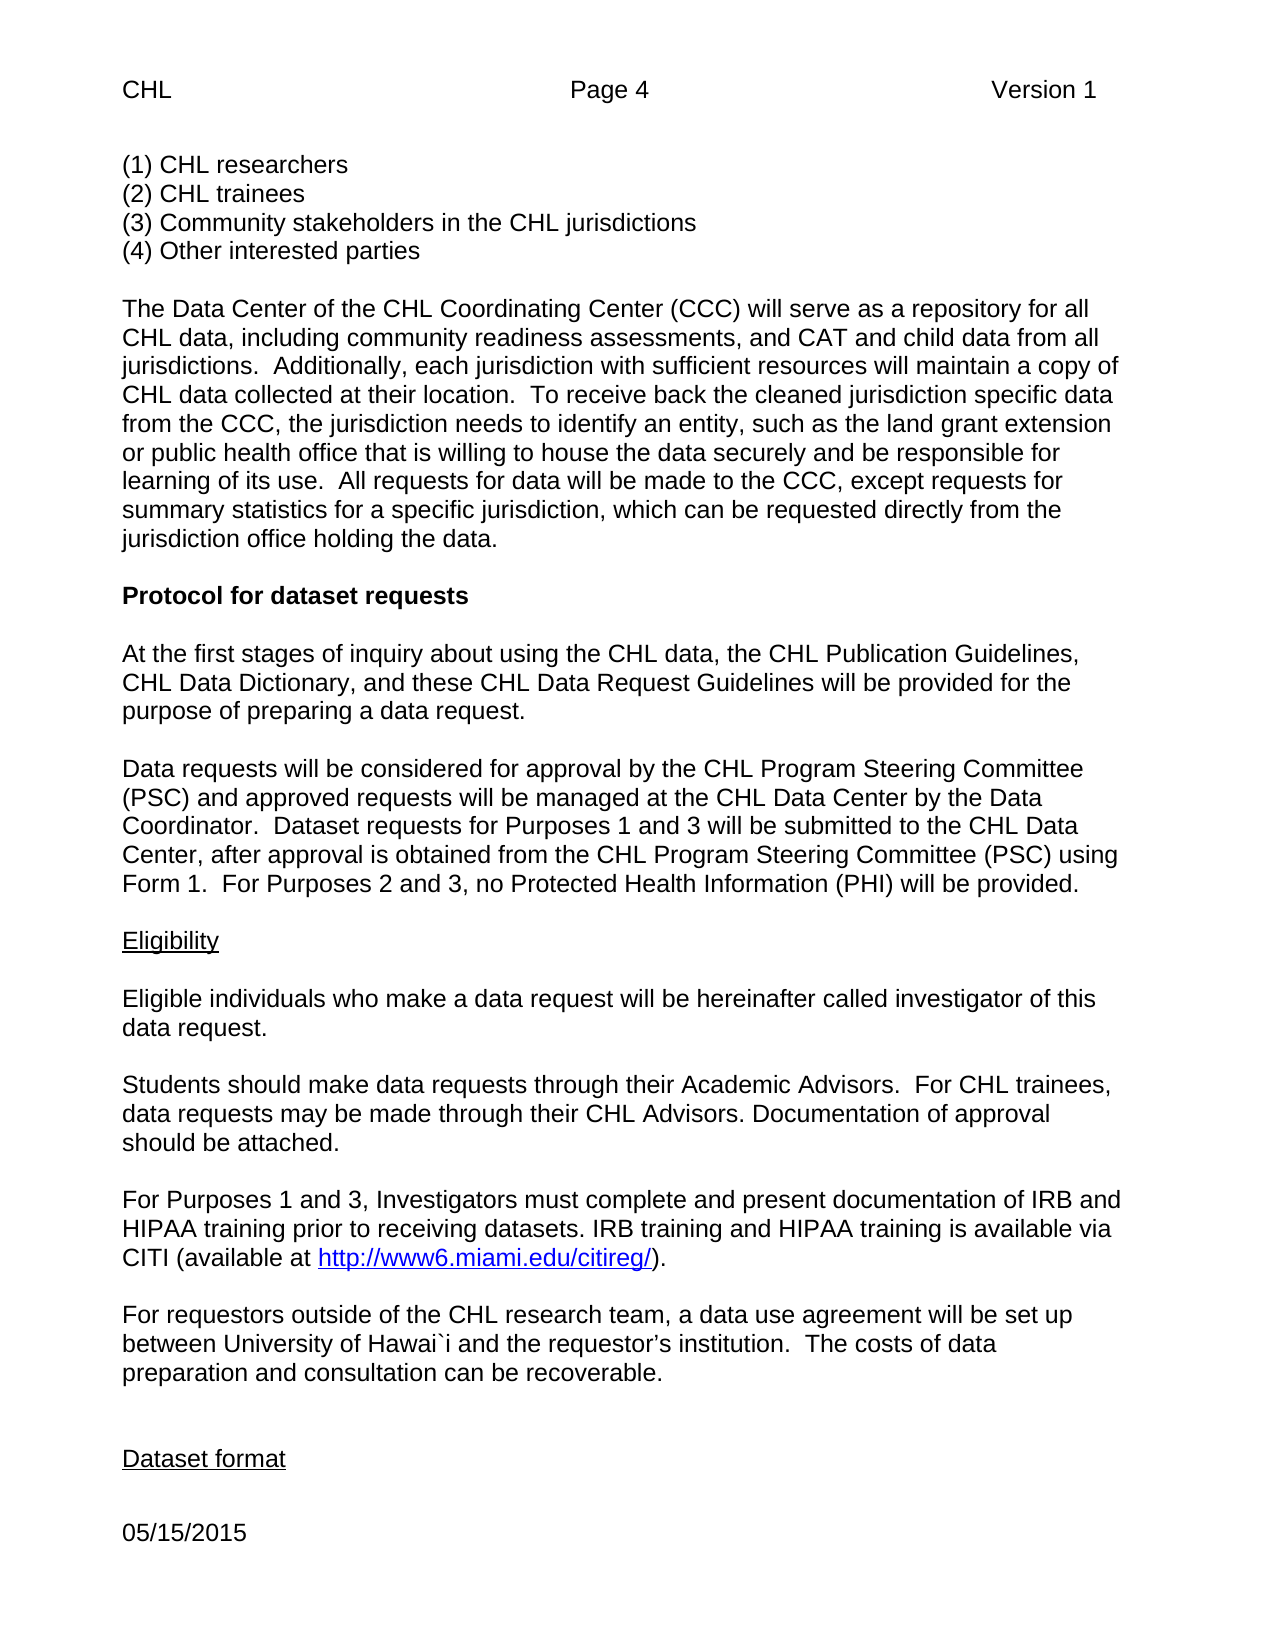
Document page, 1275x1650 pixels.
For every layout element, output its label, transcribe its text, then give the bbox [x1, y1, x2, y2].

text For requestors outside of the CHL research team, a data use agreement will be set up between University of Hawai`i and the requestor’s institution. The costs of data preparation and consultation can be recoverable. [122, 1300, 1125, 1386]
text At the first stages of inquiry about using the CHL data, the CHL Publication Guidelines, CHL Data Dictionary, and these CHL Data Request Guidelines will be provided for the purpose of preparing a data request. [122, 639, 1125, 725]
text (4) Other interested parties [122, 236, 1125, 265]
text For Purposes 1 and 3, Investigators must complete and present documentation of IRB and HIPAA training prior to receiving datasets. IRB training and HIPAA training is available via CITI (available at http://www6.miami.edu/citireg/). [122, 1185, 1125, 1271]
text (3) Community stakeholders in the CHL jurisdictions [122, 207, 1125, 236]
text Students should make data requests through their Academic Advisors. For CHL trainees, data requests may be made through their CHL Advisors. Documentation of approval should be attached. [122, 1070, 1125, 1156]
text Data requests will be considered for approval by the CHL Program Steering Committee (PSC) and approved requests will be managed at the CHL Data Center by the Data Coordinator. Dataset requests for Purposes 1 and 3 will be submitted to the CHL Data Center, after approval is obtained from the CHL Program Steering Committee (PSC) using Form 1. For Purposes 2 and 3, no Protected Health Information (PHI) will be provided. [122, 754, 1125, 897]
text (2) CHL trainees [122, 179, 1125, 207]
text (1) CHL researchers [122, 150, 1125, 179]
text Eligible individuals who make a data request will be hereinafter called investigator of this data request. [122, 984, 1125, 1041]
text Eligibility [122, 926, 1125, 955]
text Dataset format [122, 1444, 1125, 1472]
text The Data Center of the CHL Coordinating Center (CCC) will serve as a repository for all CHL data, including community readiness assessments, and CAT and child data from all jurisdictions. Additionally, each jurisdiction with sufficient resources will maintain a copy of CHL data collected at their location. To receive back the cleaned jurisdiction specific data from the CCC, the jurisdiction needs to identify an entity, such as the land grant extension or public health office that is willing to house the data securely and be responsible for learning of its use. All requests for data will be made to the CCC, except requests for summary statistics for a specific jurisdiction, which can be requested directly from the jurisdiction office holding the data. [122, 294, 1125, 552]
text Protocol for dataset requests [122, 581, 1125, 610]
